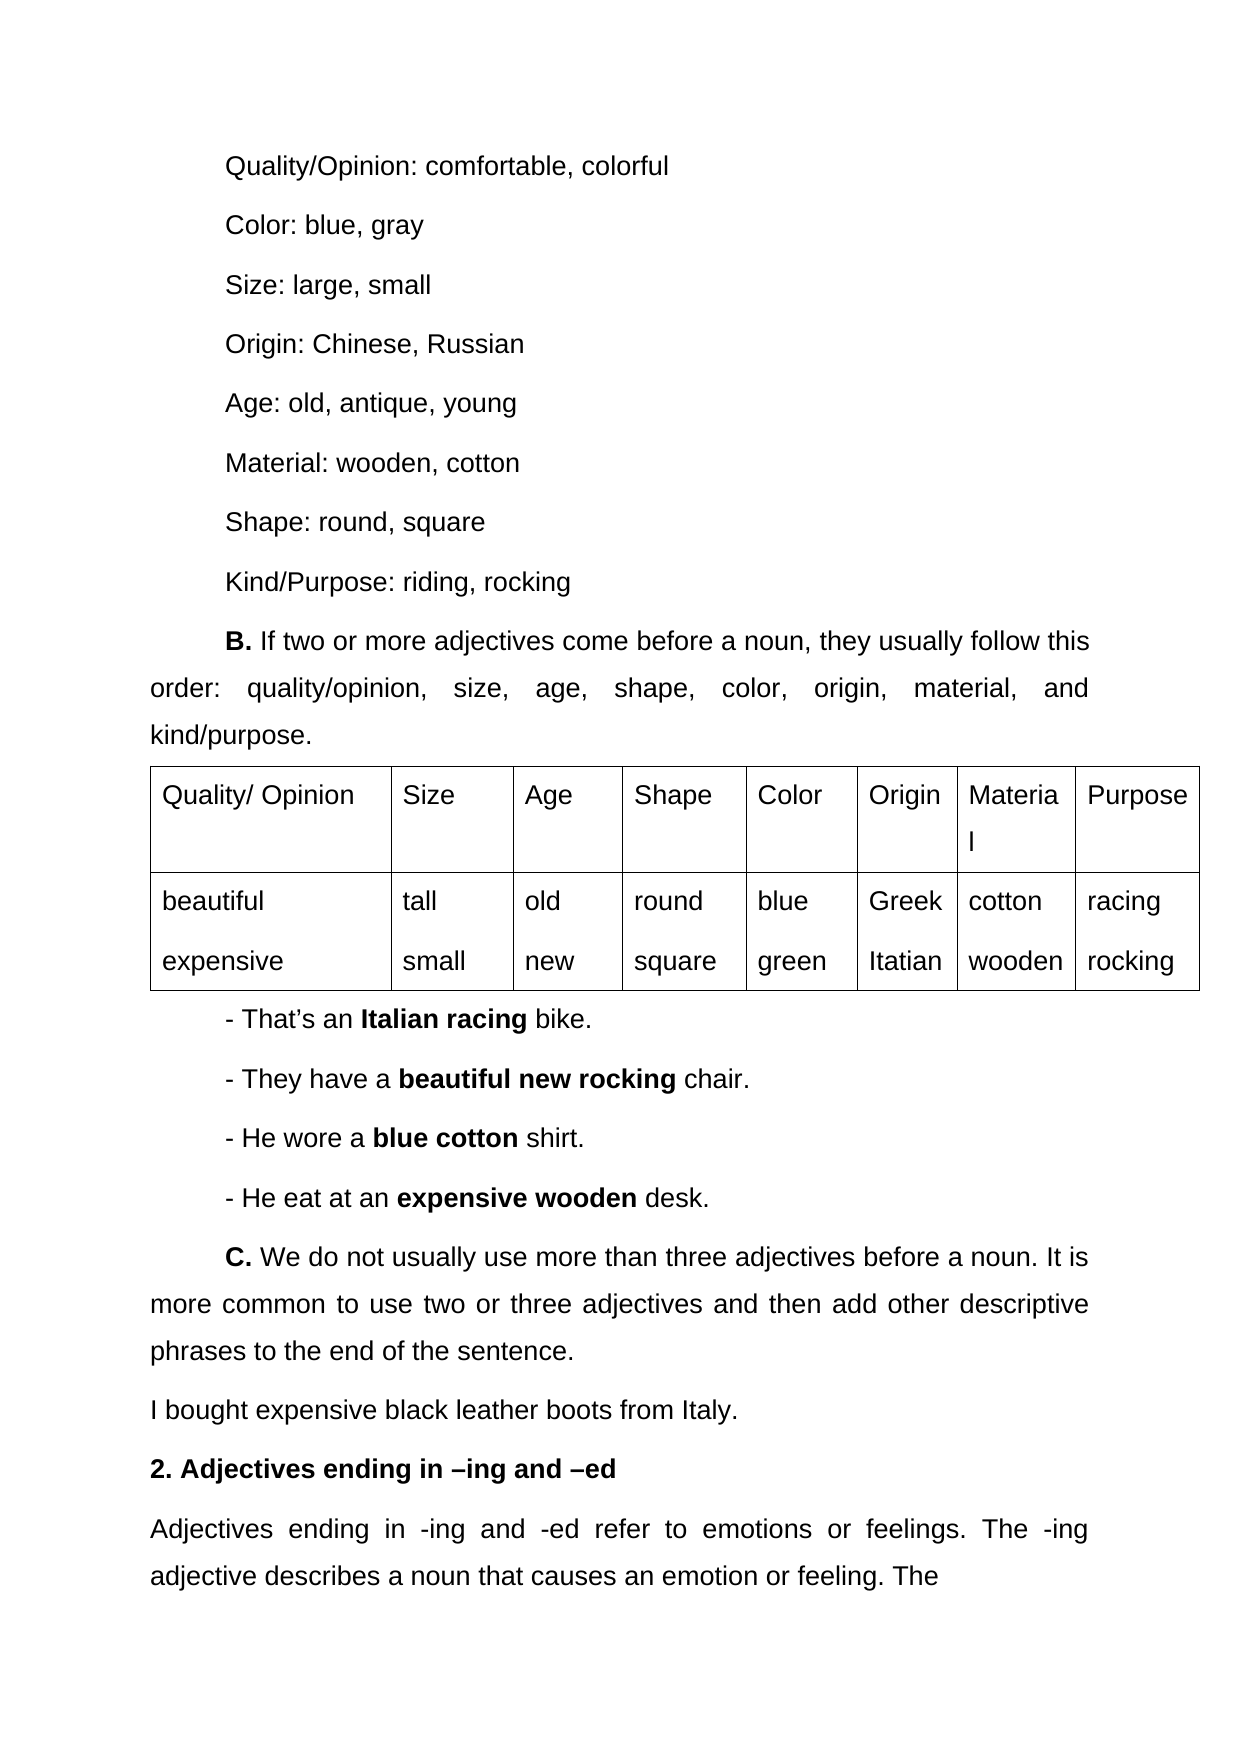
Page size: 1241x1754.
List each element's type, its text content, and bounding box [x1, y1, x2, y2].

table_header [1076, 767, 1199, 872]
text C. We do not usually use more than three adjectives before a noun. It is more common to use two or three adjectives and then add other descriptive phrases to the end of the sentence. [150, 1241, 1090, 1366]
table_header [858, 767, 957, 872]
text Age: old, antique, young [225, 387, 1090, 419]
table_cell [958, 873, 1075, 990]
text - He eat at an expensive wooden desk. [225, 1182, 1090, 1213]
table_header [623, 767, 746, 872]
text - He wore a blue cotton shirt. [225, 1122, 1090, 1153]
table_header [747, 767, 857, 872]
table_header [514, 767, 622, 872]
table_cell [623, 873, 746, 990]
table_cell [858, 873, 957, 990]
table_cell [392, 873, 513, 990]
text - That’s an Italian racing bike. [225, 1003, 1090, 1035]
text Size: large, small [225, 269, 1090, 300]
text Adjectives ending in -ing and -ed refer to emotions or feelings. The -ing adjective describes a noun that causes an emotion or feeling. The [150, 1513, 1090, 1591]
text 2. Adjectives ending in –ing and –ed [150, 1453, 1090, 1485]
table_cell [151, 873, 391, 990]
text Quality/Opinion: comfortable, colorful [225, 150, 1090, 181]
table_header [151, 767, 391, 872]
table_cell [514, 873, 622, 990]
text Kind/Purpose: riding, rocking [225, 566, 1090, 597]
text Color: blue, gray [225, 209, 1090, 241]
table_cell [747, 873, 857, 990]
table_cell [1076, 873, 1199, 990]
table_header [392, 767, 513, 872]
text B. If two or more adjectives come before a noun, they usually follow this order: quality/opinion, size, age, shape, color, origin, material, and kind/purpose. [150, 625, 1090, 750]
text - They have a beautiful new rocking chair. [225, 1063, 1090, 1094]
text Material: wooden, cotton [225, 447, 1090, 478]
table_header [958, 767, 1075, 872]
text Origin: Chinese, Russian [225, 328, 1090, 359]
text I bought expensive black leather boots from . [150, 1394, 1090, 1425]
text Shape: round, square [225, 506, 1090, 537]
